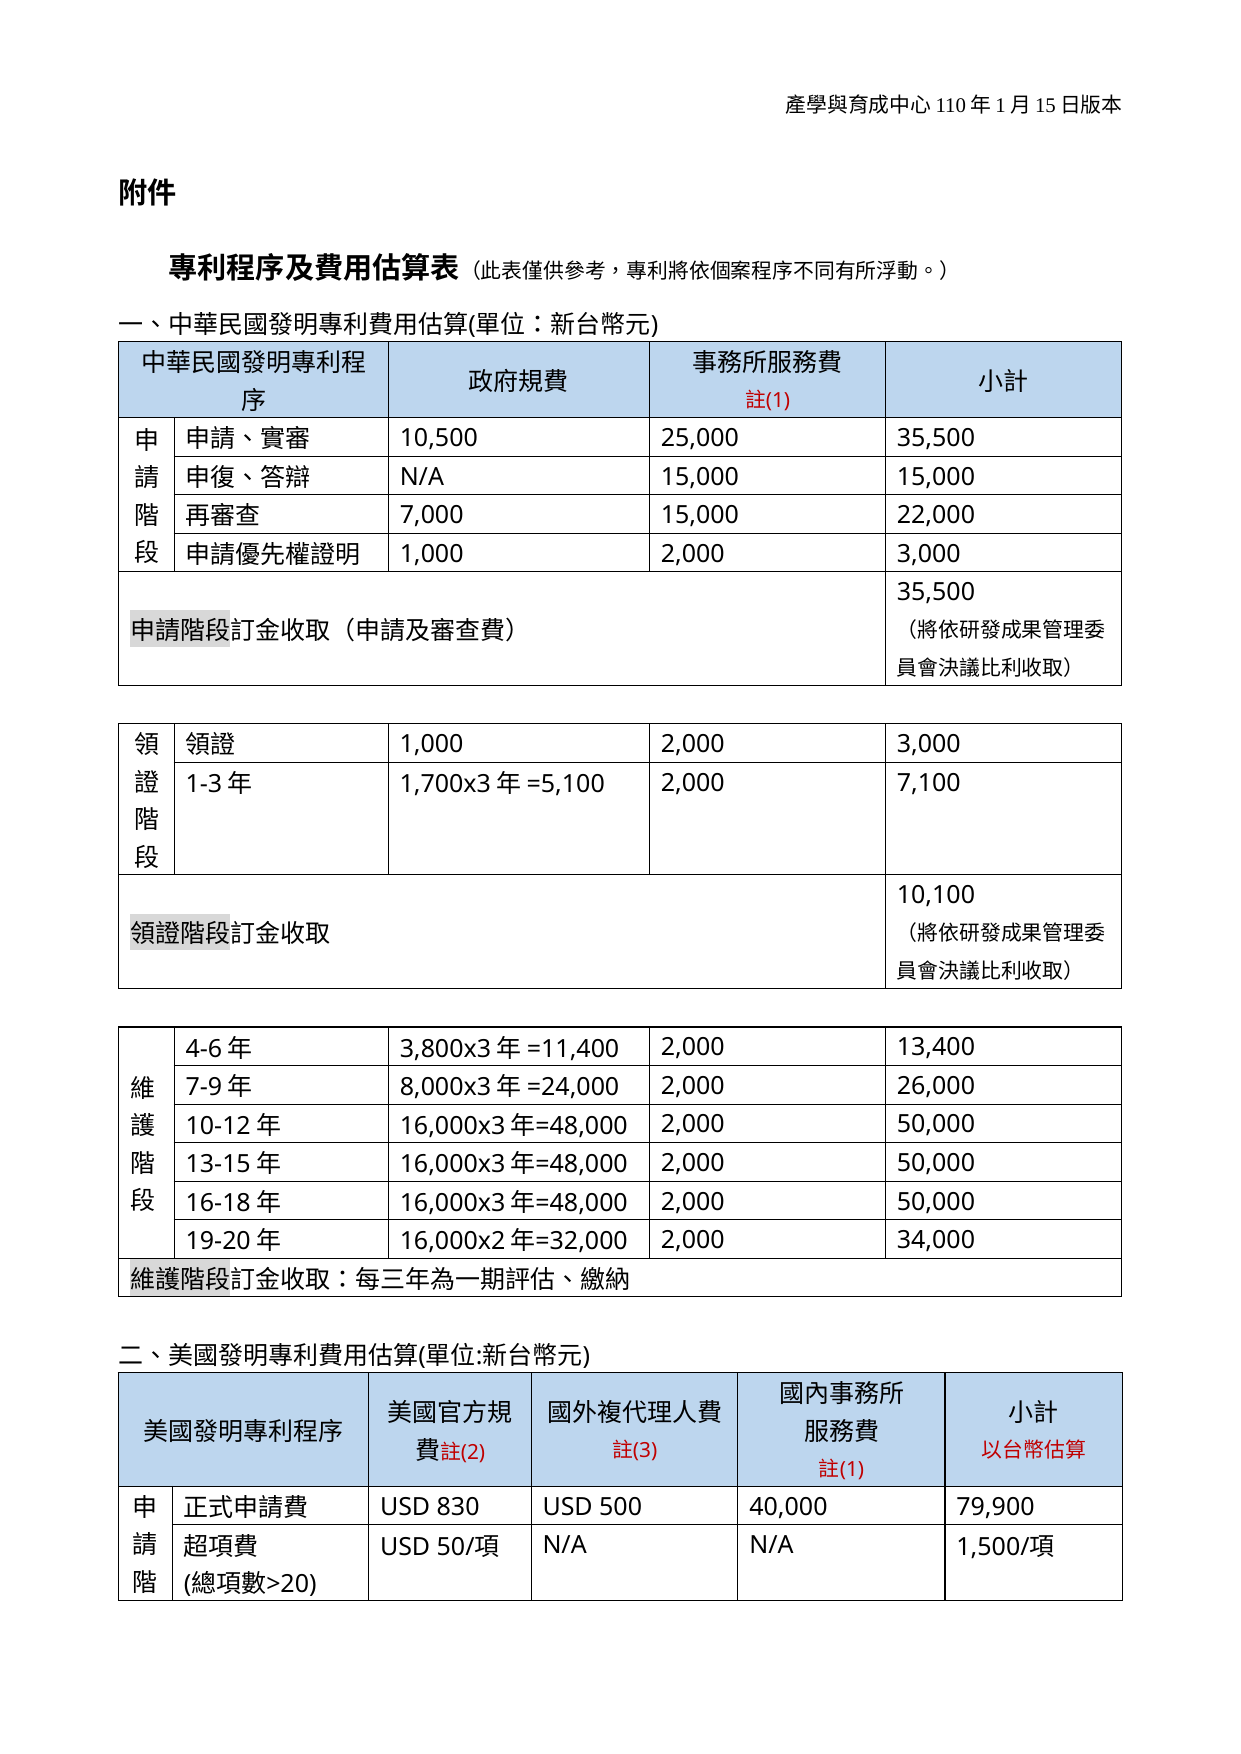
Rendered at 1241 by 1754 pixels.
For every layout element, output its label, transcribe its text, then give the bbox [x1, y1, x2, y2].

table_header 2,000 [650, 724, 885, 762]
table_cell 申復、答辯 [175, 457, 388, 494]
table_header 事務所服務費 註(1) [650, 342, 885, 417]
text 一、中華民國發明專利費用估算(單位：新台幣元) [118, 303, 1122, 341]
table_cell 40,000 [738, 1487, 944, 1524]
table_cell 22,000 [886, 495, 1121, 533]
table_cell 16,000x2年=32,000 [389, 1220, 649, 1258]
table_cell 7,100 [886, 763, 1121, 874]
table_cell 正式申請費 [173, 1487, 368, 1524]
table_cell 1,500/項 [946, 1525, 1122, 1600]
table_cell 19-20年 [175, 1220, 388, 1258]
table_cell 10,100 （將依研發成果管理委員會決議比利收取） [886, 875, 1121, 988]
table_header 美國官方規費註(2) [369, 1373, 531, 1486]
table_cell 7,000 [389, 495, 649, 533]
table_cell 50,000 [886, 1182, 1121, 1219]
table_cell 50,000 [886, 1105, 1121, 1142]
table_cell 超項費 (總項數>20) [173, 1525, 368, 1600]
table_cell 16,000x3年=48,000 [389, 1105, 649, 1142]
table_cell 10-12年 [175, 1105, 388, 1142]
table_cell 26,000 [886, 1066, 1121, 1103]
table_cell 2,000 [650, 1143, 885, 1181]
table_cell 10,500 [389, 418, 649, 456]
table_cell 2,000 [650, 763, 885, 874]
table_header 國外複代理人費註(3) [532, 1373, 737, 1486]
table_header 小計 [886, 342, 1121, 417]
table_header 政府規費 [389, 342, 649, 417]
table_cell 34,000 [886, 1220, 1121, 1258]
table_cell 維護階段訂金收取：每三年為一期評估、繳納 [230, 1259, 1121, 1296]
table_cell 35,500 [886, 418, 1121, 456]
table_cell N/A [738, 1525, 944, 1600]
table_cell 1-3年 [175, 763, 388, 874]
table_cell 2,000 [650, 1220, 885, 1258]
table_header 4-6年 [175, 1028, 388, 1065]
table_cell 1,700x3年 =5,100 [389, 763, 649, 874]
table_header 領證階段 [119, 724, 174, 874]
table_cell 16,000x3年=48,000 [389, 1143, 649, 1181]
text 二、美國發明專利費用估算(單位:新台幣元) [118, 1335, 1122, 1372]
table_cell 13-15年 [175, 1143, 388, 1181]
table_cell 申請優先權證明 [175, 534, 388, 571]
table_header 3,000 [886, 724, 1121, 762]
table_header 1,000 [389, 724, 649, 762]
table_cell N/A [532, 1525, 737, 1600]
table_cell 3,000 [886, 534, 1121, 571]
table_header 小計 以台幣估算 [946, 1373, 1122, 1486]
table_cell 2,000 [650, 1105, 885, 1142]
table_cell 申請階段訂金收取（申請及審查費） [119, 572, 885, 685]
table_cell 2,000 [650, 1182, 885, 1219]
text 專利程序及費用估算表（此表僅供參考，專利將依個案程序不同有所浮動。） [168, 228, 1122, 303]
table_cell 1,000 [389, 534, 649, 571]
table_cell 16-18年 [175, 1182, 388, 1219]
table_header 3,800x3年 =11,400 [389, 1028, 649, 1065]
table_cell 50,000 [886, 1143, 1121, 1181]
table_cell 15,000 [886, 457, 1121, 494]
table_cell 7-9年 [175, 1066, 388, 1103]
table_cell 15,000 [650, 457, 885, 494]
table_cell 申請階段 [119, 418, 174, 571]
table_cell 25,000 [650, 418, 885, 456]
table_cell 申請、實審 [175, 418, 388, 456]
table_cell 2,000 [650, 534, 885, 571]
table_cell 15,000 [650, 495, 885, 533]
table_header 13,400 [886, 1028, 1121, 1065]
text 附件 [118, 153, 1122, 228]
table_header 2,000 [650, 1028, 885, 1065]
table_header 美國發明專利程序 [119, 1373, 368, 1486]
table_header 維護階段 [119, 1028, 174, 1258]
table_cell 領證階段訂金收取 [119, 875, 885, 988]
table_header 領證 [175, 724, 388, 762]
table_cell USD 500 [532, 1487, 737, 1524]
table_cell 2,000 [650, 1066, 885, 1103]
table_cell 8,000x3年 =24,000 [389, 1066, 649, 1103]
table_cell 79,900 [946, 1487, 1122, 1524]
table_cell 再審查 [175, 495, 388, 533]
table_cell 申請階段 [119, 1487, 172, 1600]
table_header 中華民國發明專利程序 [119, 342, 388, 417]
table_cell 35,500 （將依研發成果管理委員會決議比利收取） [886, 572, 1121, 685]
table_cell N/A [389, 457, 649, 494]
table_cell USD 830 [369, 1487, 531, 1524]
table_header 國內事務所 服務費 註(1) [738, 1373, 944, 1486]
table_cell 16,000x3年=48,000 [389, 1182, 649, 1219]
table_cell USD 50/項 [369, 1525, 531, 1600]
